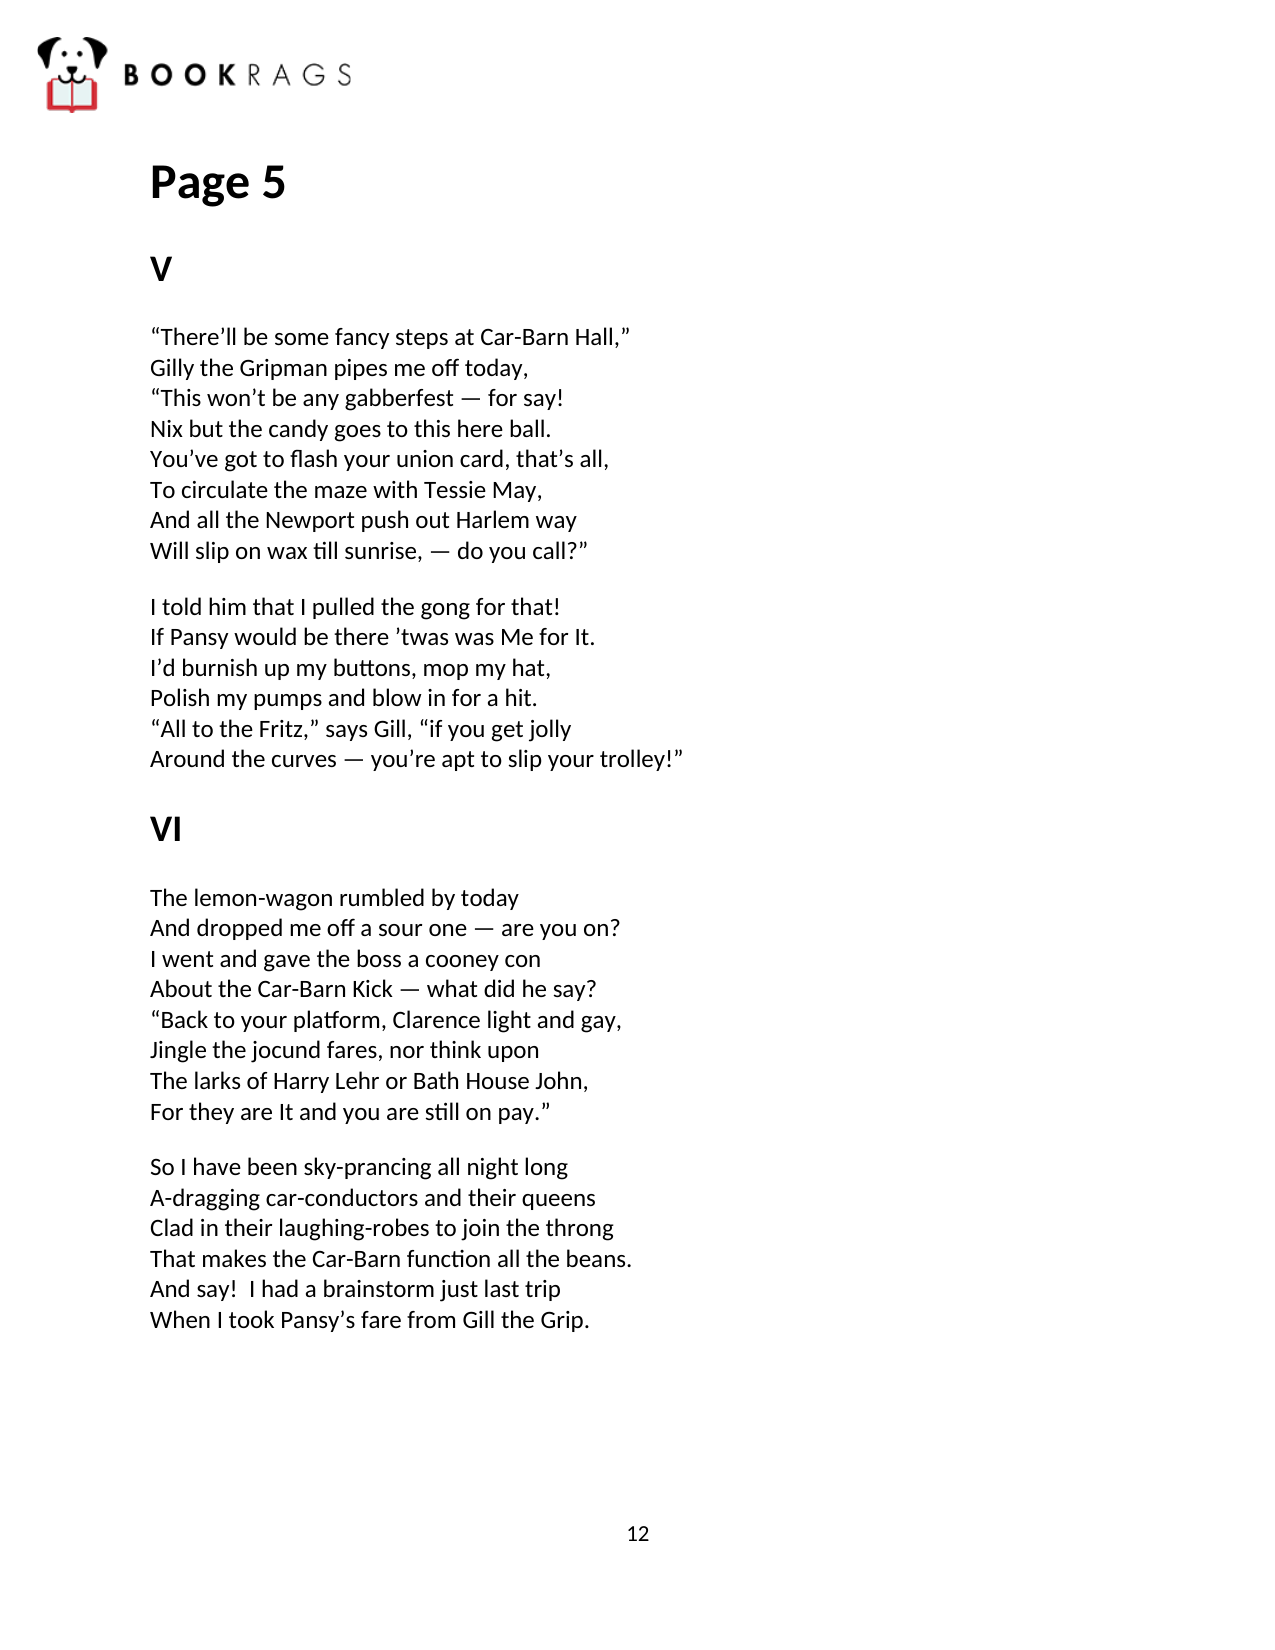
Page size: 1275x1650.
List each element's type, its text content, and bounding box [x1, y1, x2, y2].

picture [37, 37, 351, 113]
text VI [150, 805, 1125, 851]
text V [150, 244, 1125, 290]
text “There’ll be some fancy steps at Car-Barn Hall,” Gilly the Gripman pipes me off today, “This won’t be any gabberfest — for say! Nix but the candy goes to this here ball. You’ve got to flash your union card, that’s all, To circulate the maze with Tessie May, And all the Newport push out Harlem way Will slip on wax till sunrise, — do you call?” [150, 322, 1125, 566]
text Page 5 [150, 150, 1125, 211]
text I told him that I pulled the gong for that! If Pansy would be there ’twas was Me for It. I’d burnish up my buttons, mop my hat, Polish my pumps and blow in for a hit. “All to the Fritz,” says Gill, “if you get jolly Around the curves — you’re apt to slip your trolley!” [150, 591, 1125, 774]
text The lemon-wagon rumbled by today And dropped me off a sour one — are you on? I went and gave the boss a cooney con About the Car-Barn Kick — what did he say? “Back to your platform, Clarence light and gay, Jingle the jocund fares, nor think upon The larks of Harry Lehr or Bath House John, For they are It and you are still on pay.” [150, 882, 1125, 1126]
text So I have been sky-prancing all night long A-dragging car-conductors and their queens Clad in their laughing-robes to join the throng That makes the Car-Barn function all the beans. And say! I had a brainstorm just last trip When I took Pansy’s fare from Gill the Grip. [150, 1151, 1125, 1334]
